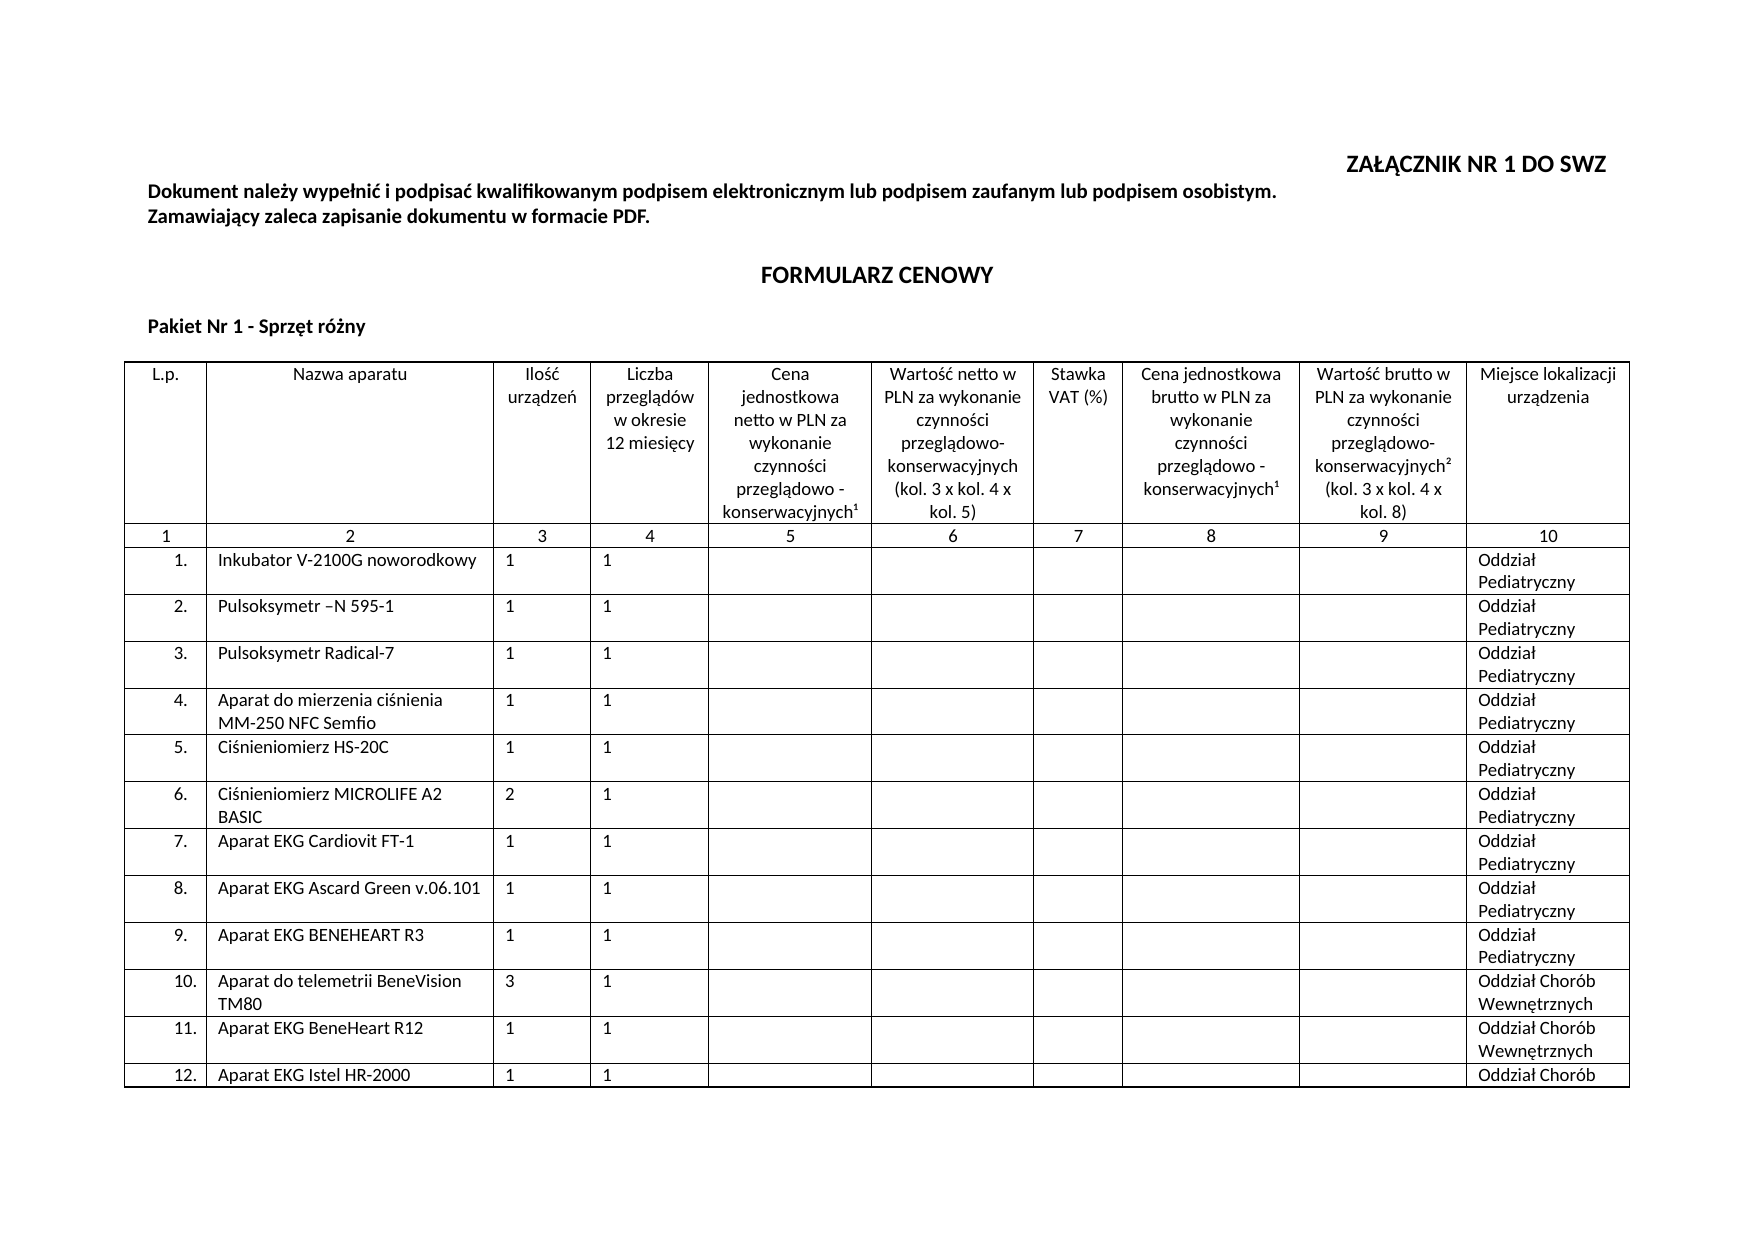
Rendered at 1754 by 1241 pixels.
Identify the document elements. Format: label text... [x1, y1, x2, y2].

table_cell [1123, 829, 1299, 875]
table_cell [1300, 735, 1466, 781]
table_cell 1 [591, 735, 708, 781]
table_cell 1 [591, 548, 708, 594]
table_cell 1 [125, 524, 206, 547]
table_cell 9 [1300, 524, 1466, 547]
table_cell [1123, 1064, 1299, 1086]
table_cell [1034, 1017, 1122, 1062]
table_cell [1123, 1017, 1299, 1062]
table_cell [709, 1064, 871, 1086]
table_cell [709, 970, 871, 1016]
table_cell [872, 735, 1033, 781]
table_header Wartość netto w PLN za wykonanie czynności przeglądowo- konserwacyjnych (kol. 3 x kol. 4 x kol. 5) [872, 363, 1033, 523]
table_cell Aparat EKG BeneHeart R12 [207, 1017, 493, 1062]
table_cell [1467, 1064, 1629, 1086]
table_cell [125, 642, 206, 687]
text Dokument należy wypełnić i podpisać kwalifikowanym podpisem elektronicznym lub podpisem zaufanym lub podpisem osobistym. [148, 178, 1606, 204]
table_cell [1300, 642, 1466, 687]
table_cell [709, 595, 871, 641]
table_cell [1300, 595, 1466, 641]
table_cell 1 [494, 1064, 590, 1086]
table_cell [872, 782, 1033, 828]
table_cell [1034, 548, 1122, 594]
table_cell 1 [494, 548, 590, 594]
table_cell [1034, 923, 1122, 969]
table_cell [1034, 595, 1122, 641]
table_header Nazwa aparatu [207, 363, 493, 523]
table_cell Oddział Pediatryczny [1467, 829, 1629, 875]
table_cell Oddział Pediatryczny [1467, 923, 1629, 969]
table_cell [709, 829, 871, 875]
table_cell 1 [494, 735, 590, 781]
table_cell Inkubator V-2100G noworodkowy [207, 548, 493, 594]
table_cell [1034, 970, 1122, 1016]
table_cell [709, 735, 871, 781]
table_cell [709, 548, 871, 594]
table_cell 2 [207, 524, 493, 547]
text FORMULARZ CENOWY [148, 259, 1606, 290]
table_cell Oddział Pediatryczny [1467, 782, 1629, 828]
table_cell 1 [591, 595, 708, 641]
table_cell Aparat do telemetrii BeneVision TM80 [207, 970, 493, 1016]
table_cell [1300, 689, 1466, 734]
table_cell [125, 1017, 206, 1062]
table_cell [1300, 876, 1466, 922]
table_cell [1034, 829, 1122, 875]
table_cell 1 [494, 923, 590, 969]
table_cell Aparat do mierzenia ciśnienia MM-250 NFC Semfio [207, 689, 493, 734]
table_cell [872, 642, 1033, 687]
table_cell [872, 548, 1033, 594]
table_cell [1034, 1064, 1122, 1086]
table_cell Pulsoksymetr –N 595-1 [207, 595, 493, 641]
table_cell 7 [1034, 524, 1122, 547]
table_cell [125, 970, 206, 1016]
text ZAŁĄCZNIK NR 1 DO SWZ [148, 148, 1606, 178]
table_cell [1300, 782, 1466, 828]
table_cell Oddział Pediatryczny [1467, 642, 1629, 687]
table_cell [872, 923, 1033, 969]
table_cell Oddział Pediatryczny [1467, 735, 1629, 781]
table_header Stawka VAT (%) [1034, 363, 1122, 523]
table_cell [125, 923, 206, 969]
table_cell [872, 970, 1033, 1016]
table_cell Aparat EKG Cardiovit FT-1 [207, 829, 493, 875]
table_cell 8 [1123, 524, 1299, 547]
table_cell [872, 1064, 1033, 1086]
table_cell [1123, 876, 1299, 922]
table_cell Oddział Pediatryczny [1467, 548, 1629, 594]
table_cell Pulsoksymetr Radical-7 [207, 642, 493, 687]
table_cell [1123, 548, 1299, 594]
table_cell [872, 1017, 1033, 1062]
table_cell [125, 782, 206, 828]
table_cell Aparat EKG Ascard Green v.06.101 [207, 876, 493, 922]
table_cell Ciśnieniomierz HS-20C [207, 735, 493, 781]
table_cell 1 [591, 1064, 708, 1086]
table_cell [1300, 1017, 1466, 1062]
table_cell [125, 876, 206, 922]
table_cell 3 [494, 970, 590, 1016]
table_cell 1 [494, 642, 590, 687]
table_cell Ciśnieniomierz MICROLIFE A2 BASIC [207, 782, 493, 828]
table_cell 1 [494, 829, 590, 875]
table_cell [125, 735, 206, 781]
table_cell [1034, 689, 1122, 734]
table_cell [1300, 970, 1466, 1016]
table_cell [709, 642, 871, 687]
text Zamawiający zaleca zapisanie dokumentu w formacie PDF. [148, 204, 1606, 229]
table_cell 3 [494, 524, 590, 547]
table_header Ilość urządzeń [494, 363, 590, 523]
table_header Liczba przeglądów w okresie 12 miesięcy [591, 363, 708, 523]
table_cell [1300, 548, 1466, 594]
table_cell [872, 876, 1033, 922]
table_cell [125, 595, 206, 641]
table_cell [1123, 970, 1299, 1016]
table_cell [872, 829, 1033, 875]
table_header Wartość brutto w PLN za wykonanie czynności przeglądowo- konserwacyjnych² (kol. 3 x kol. 4 x kol. 8) [1300, 363, 1466, 523]
table_cell [1034, 876, 1122, 922]
table_cell [125, 548, 206, 594]
table_cell 1 [494, 1017, 590, 1062]
table_cell 10 [1467, 524, 1629, 547]
table_header L.p. [125, 363, 206, 523]
table_cell [1123, 735, 1299, 781]
table_cell Aparat EKG BENEHEART R3 [207, 923, 493, 969]
table_cell Oddział Pediatryczny [1467, 876, 1629, 922]
table_cell [1123, 595, 1299, 641]
table_cell [1123, 689, 1299, 734]
table_cell 1 [591, 642, 708, 687]
table_cell [125, 689, 206, 734]
table_cell [709, 876, 871, 922]
table_cell Oddział Pediatryczny [1467, 689, 1629, 734]
table_cell 1 [494, 689, 590, 734]
table_cell 2 [494, 782, 590, 828]
table_cell 5 [709, 524, 871, 547]
table_cell 1 [591, 876, 708, 922]
table_cell 1 [591, 782, 708, 828]
table_cell [709, 782, 871, 828]
table_cell [1300, 829, 1466, 875]
table_cell 6 [872, 524, 1033, 547]
table_cell [1300, 923, 1466, 969]
table_cell [1300, 1064, 1466, 1086]
table_cell 1 [591, 1017, 708, 1062]
table_cell 1 [591, 829, 708, 875]
table_cell 1 [591, 689, 708, 734]
table_cell [1123, 923, 1299, 969]
table_cell 1 [494, 595, 590, 641]
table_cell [207, 1064, 493, 1086]
table_cell [1034, 735, 1122, 781]
table_cell [1034, 782, 1122, 828]
table_cell 1 [591, 923, 708, 969]
table_cell [709, 689, 871, 734]
table_cell [125, 829, 206, 875]
table_cell 4 [591, 524, 708, 547]
table_cell [709, 923, 871, 969]
table_cell [1123, 782, 1299, 828]
table_cell Oddział Pediatryczny [1467, 595, 1629, 641]
table_cell Oddział Chorób Wewnętrznych [1467, 970, 1629, 1016]
table_header Miejsce lokalizacji urządzenia [1467, 363, 1629, 523]
table_cell 1 [591, 970, 708, 1016]
table_cell Oddział Chorób Wewnętrznych [1467, 1017, 1629, 1062]
table_cell 1 [494, 876, 590, 922]
table_cell [872, 689, 1033, 734]
table_cell [872, 595, 1033, 641]
table_header Cena jednostkowa brutto w PLN za wykonanie czynności przeglądowo - konserwacyjnych¹ [1123, 363, 1299, 523]
table_cell [709, 1017, 871, 1062]
table_cell [1034, 642, 1122, 687]
text Pakiet Nr 1 - Sprzęt różny [148, 313, 1606, 338]
table_cell [1123, 642, 1299, 687]
table_cell [125, 1064, 206, 1086]
table_header Cena jednostkowa netto w PLN za wykonanie czynności przeglądowo - konserwacyjnych¹ [709, 363, 871, 523]
